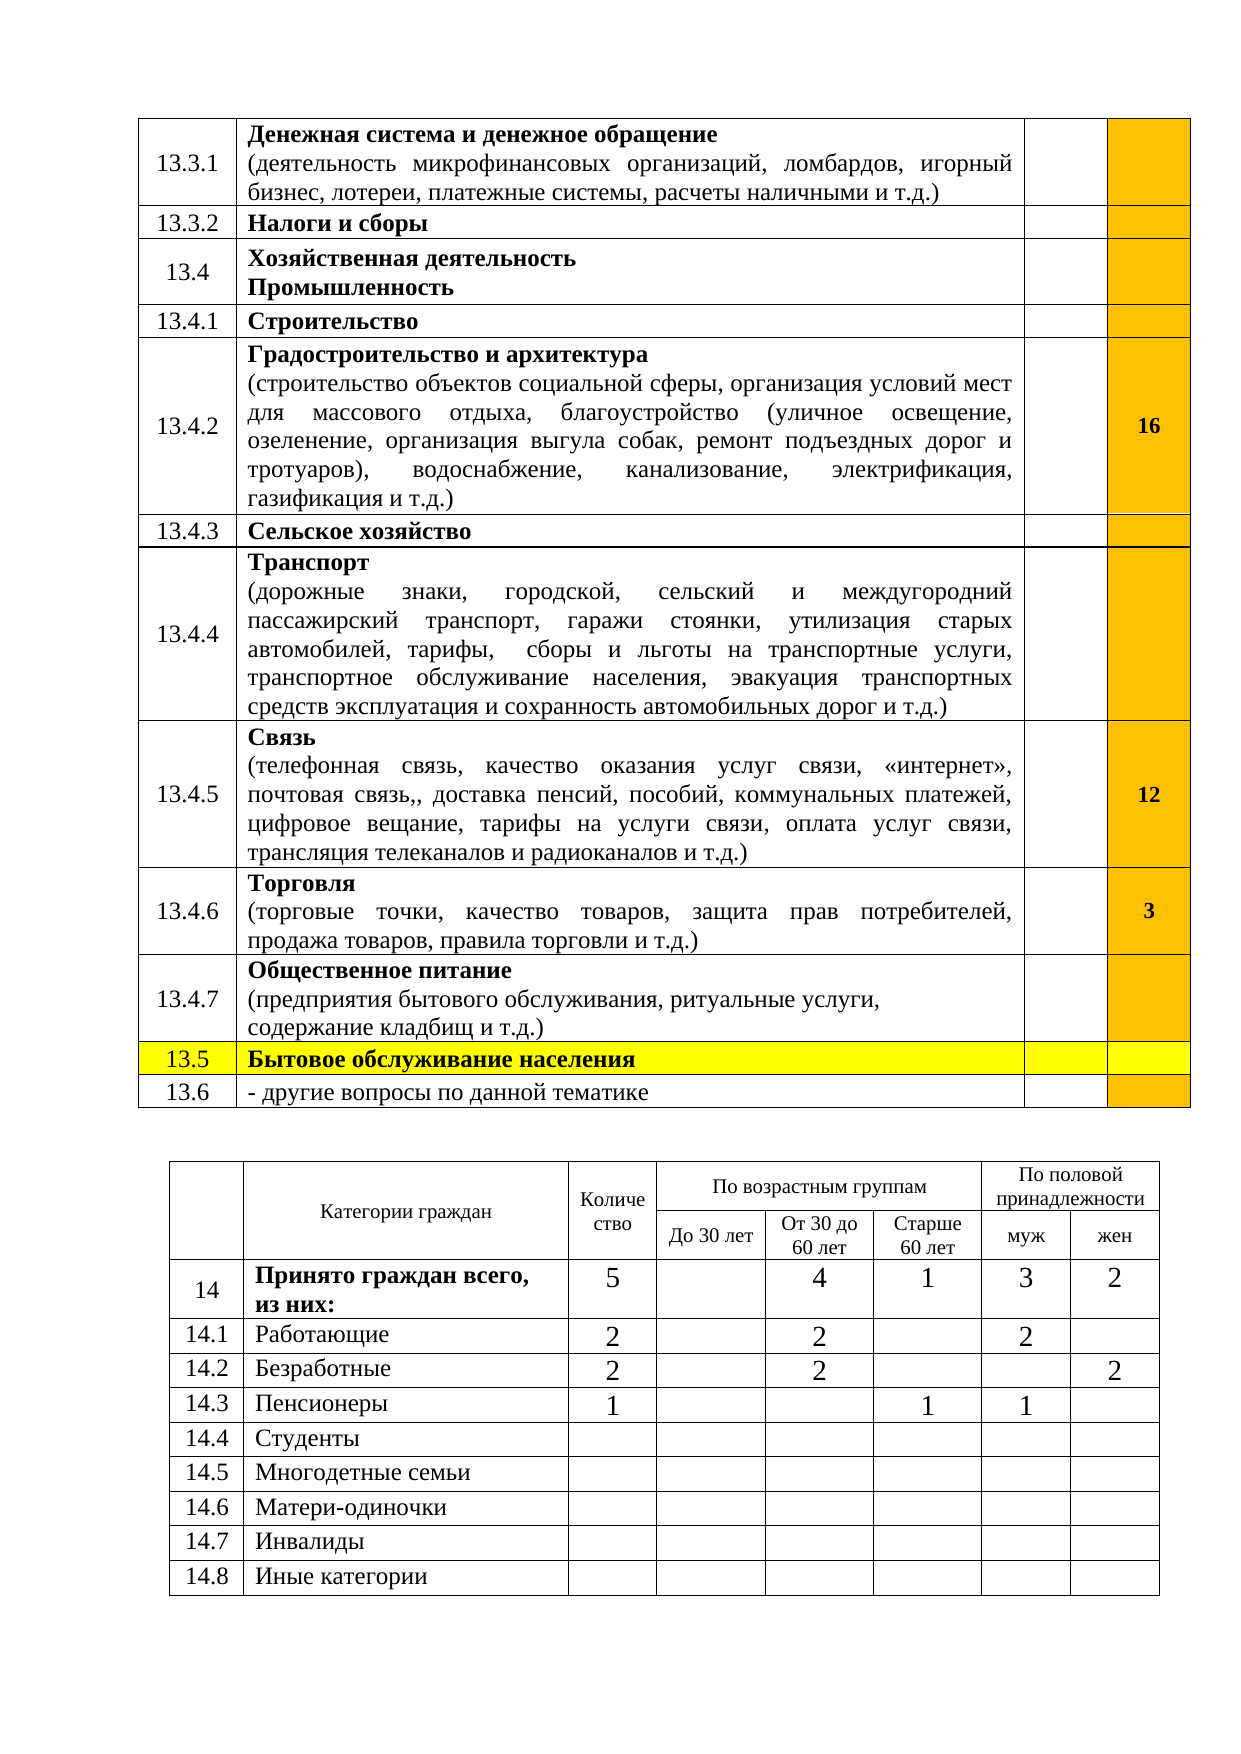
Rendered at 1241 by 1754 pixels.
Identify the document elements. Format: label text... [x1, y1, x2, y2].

table_cell [766, 1492, 873, 1525]
table_cell [569, 1526, 656, 1560]
table_cell 13.4.6 [139, 868, 236, 954]
table_cell [766, 1526, 873, 1560]
table_cell 2 [1071, 1260, 1159, 1318]
table_cell [766, 1457, 873, 1491]
table_cell Старше 60 лет [874, 1211, 981, 1259]
table_cell Пенсионеры [244, 1388, 568, 1422]
table_cell Налоги и сборы [237, 206, 1024, 238]
table_cell [657, 1457, 765, 1491]
table_cell Принято граждан всего, из них: [244, 1260, 568, 1318]
table_cell Строительство [237, 305, 1024, 337]
table_cell [1025, 338, 1107, 513]
table_cell [657, 1354, 765, 1387]
table_cell [657, 1319, 765, 1352]
table_cell 2 [766, 1319, 873, 1352]
table_cell [657, 1423, 765, 1456]
table_header Количество [569, 1162, 656, 1259]
table_cell [657, 1561, 765, 1594]
table_header [170, 1162, 243, 1259]
table_cell Матери-одиночки [244, 1492, 568, 1525]
table_cell 14.2 [170, 1354, 243, 1387]
table_cell Многодетные семьи [244, 1457, 568, 1491]
table_cell [657, 1260, 765, 1318]
table_cell 5 [569, 1260, 656, 1318]
table_header По половой принадлежности [982, 1162, 1159, 1210]
table_cell - другие вопросы по данной тематике [237, 1075, 1024, 1107]
table_cell От 30 до 60 лет [766, 1211, 873, 1259]
table_cell [982, 1423, 1070, 1456]
table_cell [874, 1423, 981, 1456]
table_cell [1071, 1526, 1159, 1560]
table_cell 13.4 [139, 239, 236, 304]
table_cell [982, 1492, 1070, 1525]
table_cell [874, 1354, 981, 1387]
table_cell [1071, 1492, 1159, 1525]
table_cell [1108, 239, 1190, 304]
table_header Категории граждан [244, 1162, 568, 1259]
table_cell [982, 1526, 1070, 1560]
table_cell 3 [982, 1260, 1070, 1318]
table_cell 1 [569, 1388, 656, 1422]
table_cell [1108, 1075, 1190, 1107]
table_cell 13.4.1 [139, 305, 236, 337]
table_cell [1025, 305, 1107, 337]
table_cell 14.4 [170, 1423, 243, 1456]
table_cell 14.3 [170, 1388, 243, 1422]
table_cell 4 [766, 1260, 873, 1318]
table_cell [1071, 1457, 1159, 1491]
table_cell Общественное питание (предприятия бытового обслуживания, ритуальные услуги, содержание кладбищ и т.д.) [237, 955, 1024, 1041]
table_cell 13.3.2 [139, 206, 236, 238]
table_cell [657, 1492, 765, 1525]
table_cell [1108, 1042, 1190, 1074]
table_cell [766, 1388, 873, 1422]
table_cell [874, 1492, 981, 1525]
table_cell 14.5 [170, 1457, 243, 1491]
table_cell [1108, 206, 1190, 238]
table_cell 2 [766, 1354, 873, 1387]
table_cell 13.4.3 [139, 515, 236, 546]
table_cell Связь (телефонная связь, качество оказания услуг связи, «интернет», почтовая связь,, доставка пенсий, пособий, коммунальных платежей, цифровое вещание, тарифы на услуги связи, оплата услуг связи, трансляция телеканалов и радиоканалов и т.д.) [237, 721, 1024, 867]
table_header По возрастным группам [657, 1162, 981, 1210]
table_cell [1025, 868, 1107, 954]
table_cell [1108, 955, 1190, 1041]
table_cell [569, 1457, 656, 1491]
table_cell [1071, 1423, 1159, 1456]
table_cell Транспорт (дорожные знаки, городской, сельский и междугородний пассажирский транспорт, гаражи стоянки, утилизация старых автомобилей, тарифы, сборы и льготы на транспортные услуги, транспортное обслуживание населения, эвакуация транспортных средств эксплуатация и сохранность автомобильных дорог и т.д.) [237, 548, 1024, 720]
table_cell 1 [874, 1388, 981, 1422]
table_cell 14.1 [170, 1319, 243, 1352]
table_cell [1025, 1075, 1107, 1107]
table_cell Денежная система и денежное обращение (деятельность микрофинансовых организаций, ломбардов, игорный бизнес, лотереи, платежные системы, расчеты наличными и т.д.) [237, 119, 1024, 205]
table_cell 3 [1108, 868, 1190, 954]
table_cell 12 [1108, 721, 1190, 867]
table_cell [1025, 548, 1107, 720]
table_cell Инвалиды [244, 1526, 568, 1560]
table_cell 2 [1071, 1354, 1159, 1387]
table_cell [982, 1354, 1070, 1387]
table_cell 13.4.5 [139, 721, 236, 867]
table_cell [1108, 515, 1190, 546]
table_cell [1025, 119, 1107, 205]
table_cell [657, 1388, 765, 1422]
table_cell [766, 1561, 873, 1594]
table_cell [1071, 1561, 1159, 1594]
table_cell 13.5 [139, 1042, 236, 1074]
table_cell [982, 1561, 1070, 1594]
table_cell 13.4.4 [139, 548, 236, 720]
table_cell [874, 1457, 981, 1491]
table_cell Иные категории [244, 1561, 568, 1594]
table_cell 1 [982, 1388, 1070, 1422]
table_cell 2 [569, 1319, 656, 1352]
table_cell 14.7 [170, 1526, 243, 1560]
table_cell 14.6 [170, 1492, 243, 1525]
table_cell 13.6 [139, 1075, 236, 1107]
table_cell Хозяйственная деятельность Промышленность [237, 239, 1024, 304]
table_cell [569, 1561, 656, 1594]
table_cell [1071, 1388, 1159, 1422]
table_cell [766, 1423, 873, 1456]
table_cell [1025, 239, 1107, 304]
table_cell [657, 1526, 765, 1560]
table_cell [874, 1526, 981, 1560]
table_cell До 30 лет [657, 1211, 765, 1259]
table_cell жен [1071, 1211, 1159, 1259]
table_cell [1025, 1042, 1107, 1074]
table_cell Безработные [244, 1354, 568, 1387]
table_cell 16 [1108, 338, 1190, 513]
table_cell 1 [874, 1260, 981, 1318]
table_cell [1108, 305, 1190, 337]
table_cell [1025, 721, 1107, 867]
table_cell 13.4.7 [139, 955, 236, 1041]
table_cell Студенты [244, 1423, 568, 1456]
table_cell [569, 1492, 656, 1525]
table_cell 2 [569, 1354, 656, 1387]
table_cell Градостроительство и архитектура (строительство объектов социальной сферы, организация условий мест для массового отдыха, благоустройство (уличное освещение, озеленение, организация выгула собак, ремонт подъездных дорог и тротуаров), водоснабжение, канализование, электрификация, газификация и т.д.) [237, 338, 1024, 513]
table_cell 14 [170, 1260, 243, 1318]
table_cell [1108, 119, 1190, 205]
table_cell [1025, 955, 1107, 1041]
table_cell [1025, 515, 1107, 546]
table_cell Торговля (торговые точки, качество товаров, защита прав потребителей, продажа товаров, правила торговли и т.д.) [237, 868, 1024, 954]
table_cell Бытовое обслуживание населения [237, 1042, 1024, 1074]
table_cell [982, 1457, 1070, 1491]
table_cell [874, 1319, 981, 1352]
table_cell [1025, 206, 1107, 238]
table_cell Сельское хозяйство [237, 515, 1024, 546]
table_cell [1108, 548, 1190, 720]
table_cell 2 [982, 1319, 1070, 1352]
table_cell 14.8 [170, 1561, 243, 1594]
table_cell Работающие [244, 1319, 568, 1352]
table_cell [1071, 1319, 1159, 1352]
table_cell 13.4.2 [139, 338, 236, 513]
table_cell муж [982, 1211, 1070, 1259]
table_cell [874, 1561, 981, 1594]
table_cell 13.3.1 [139, 119, 236, 205]
table_cell [569, 1423, 656, 1456]
